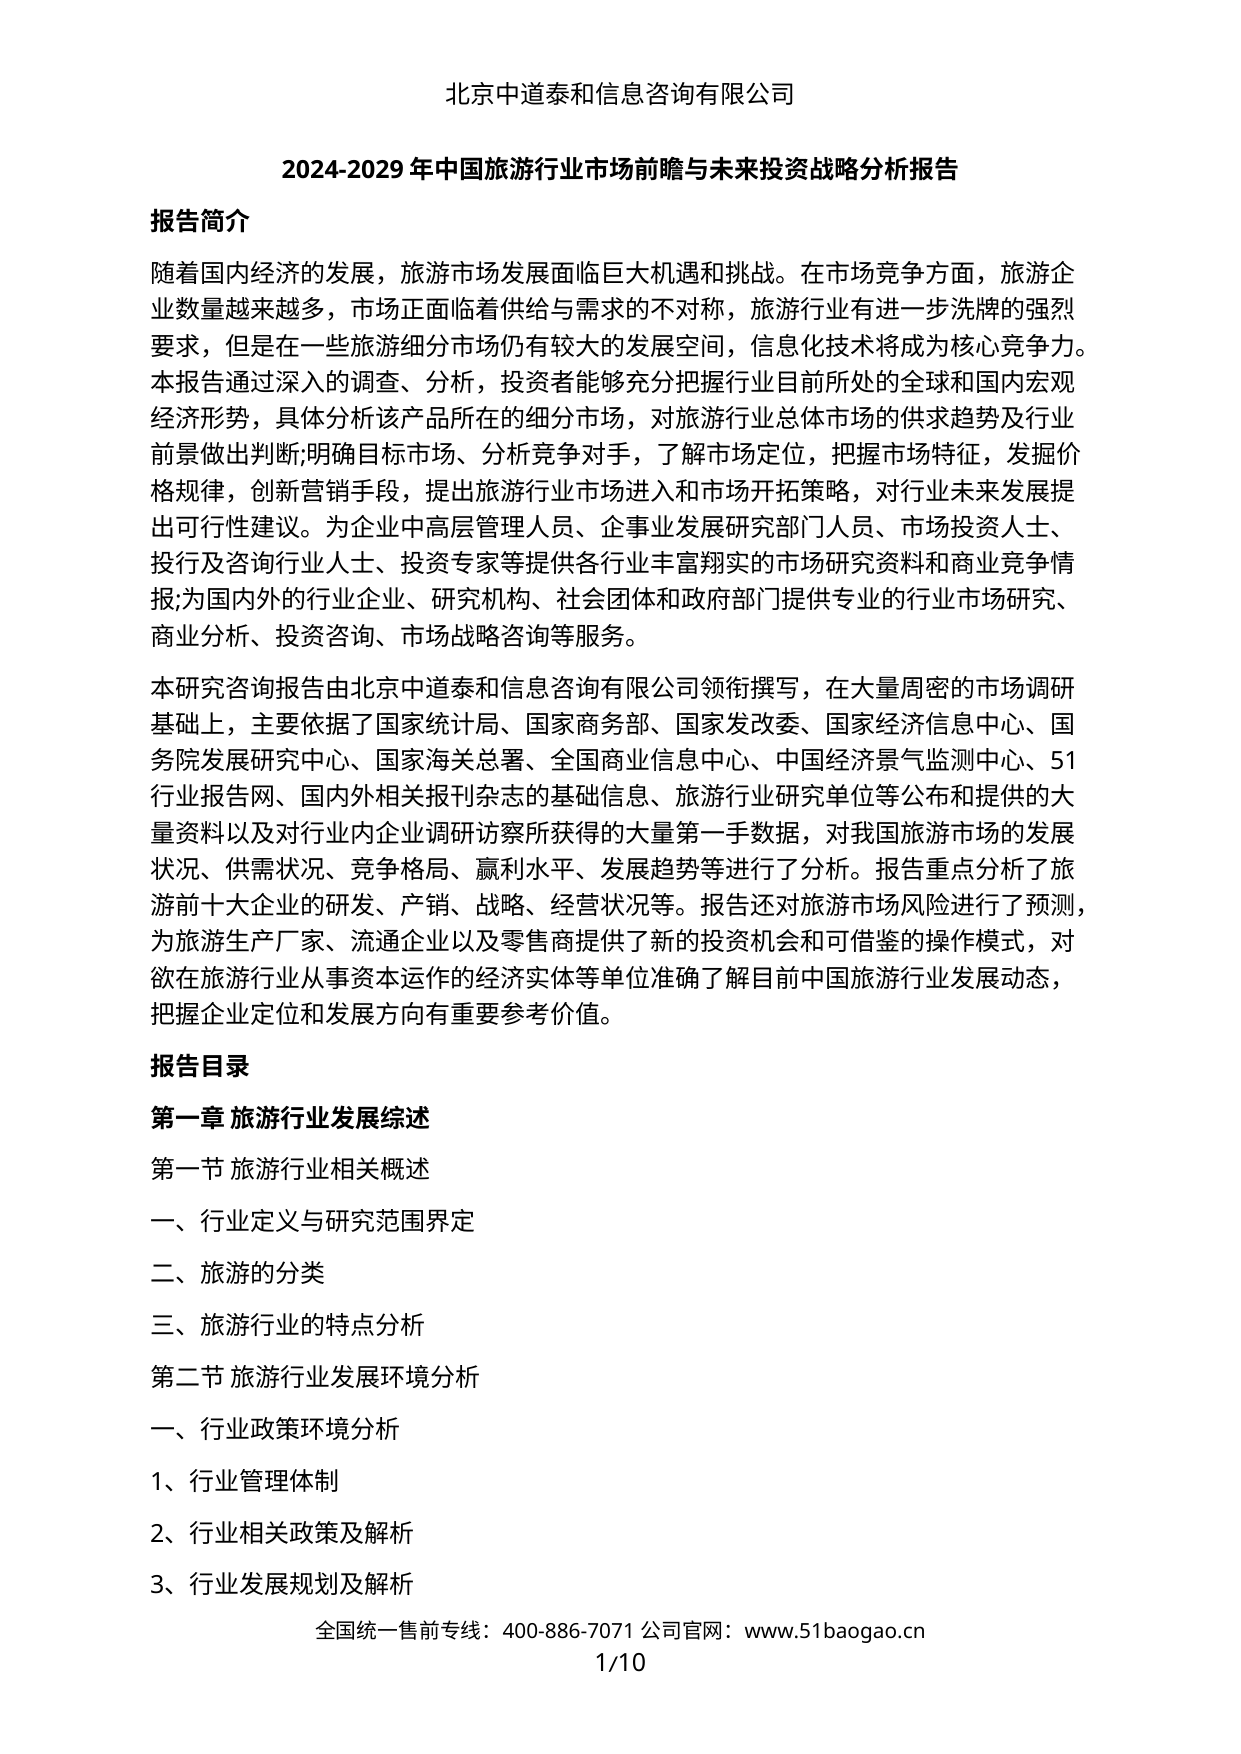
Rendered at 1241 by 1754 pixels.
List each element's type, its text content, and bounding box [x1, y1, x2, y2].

text 随着国内经济的发展，旅游市场发展面临巨大机遇和挑战。在市场竞争方面，旅游企业数量越来越多，市场正面临着供给与需求的不对称，旅游行业有进一步洗牌的强烈要求，但是在一些旅游细分市场仍有较大的发展空间，信息化技术将成为核心竞争力。本报告通过深入的调查、分析，投资者能够充分把握行业目前所处的全球和国内宏观经济形势，具体分析该产品所在的细分市场，对旅游行业总体市场的供求趋势及行业前景做出判断;明确目标市场、分析竞争对手，了解市场定位，把握市场特征，发掘价格规律，创新营销手段，提出旅游行业市场进入和市场开拓策略，对行业未来发展提出可行性建议。为企业中高层管理人员、企事业发展研究部门人员、市场投资人士、投行及咨询行业人士、投资专家等提供各行业丰富翔实的市场研究资料和商业竞争情报;为国内外的行业企业、研究机构、社会团体和政府部门提供专业的行业市场研究、商业分析、投资咨询、市场战略咨询等服务。 [150, 254, 1090, 652]
text 报告目录 [150, 1046, 1090, 1082]
text 2、行业相关政策及解析 [150, 1513, 1090, 1549]
text 二、旅游的分类 [150, 1254, 1090, 1290]
text 3、行业发展规划及解析 [150, 1565, 1090, 1601]
text 2024-2029年中国旅游行业市场前瞻与未来投资战略分析报告 [150, 150, 1090, 186]
text 一、行业政策环境分析 [150, 1409, 1090, 1446]
text 第一章 旅游行业发展综述 [150, 1098, 1090, 1134]
text 报告简介 [150, 202, 1090, 238]
text 第一节 旅游行业相关概述 [150, 1150, 1090, 1186]
text 本研究咨询报告由北京中道泰和信息咨询有限公司领衔撰写，在大量周密的市场调研基础上，主要依据了国家统计局、国家商务部、国家发改委、国家经济信息中心、国务院发展研究中心、国家海关总署、全国商业信息中心、中国经济景气监测中心、51行业报告网、国内外相关报刊杂志的基础信息、旅游行业研究单位等公布和提供的大量资料以及对行业内企业调研访察所获得的大量第一手数据，对我国旅游市场的发展状况、供需状况、竞争格局、赢利水平、发展趋势等进行了分析。报告重点分析了旅游前十大企业的研发、产销、战略、经营状况等。报告还对旅游市场风险进行了预测，为旅游生产厂家、流通企业以及零售商提供了新的投资机会和可借鉴的操作模式，对欲在旅游行业从事资本运作的经济实体等单位准确了解目前中国旅游行业发展动态，把握企业定位和发展方向有重要参考价值。 [150, 668, 1090, 1031]
text 一、行业定义与研究范围界定 [150, 1202, 1090, 1238]
text 三、旅游行业的特点分析 [150, 1306, 1090, 1342]
text 第二节 旅游行业发展环境分析 [150, 1357, 1090, 1394]
text 1、行业管理体制 [150, 1461, 1090, 1497]
